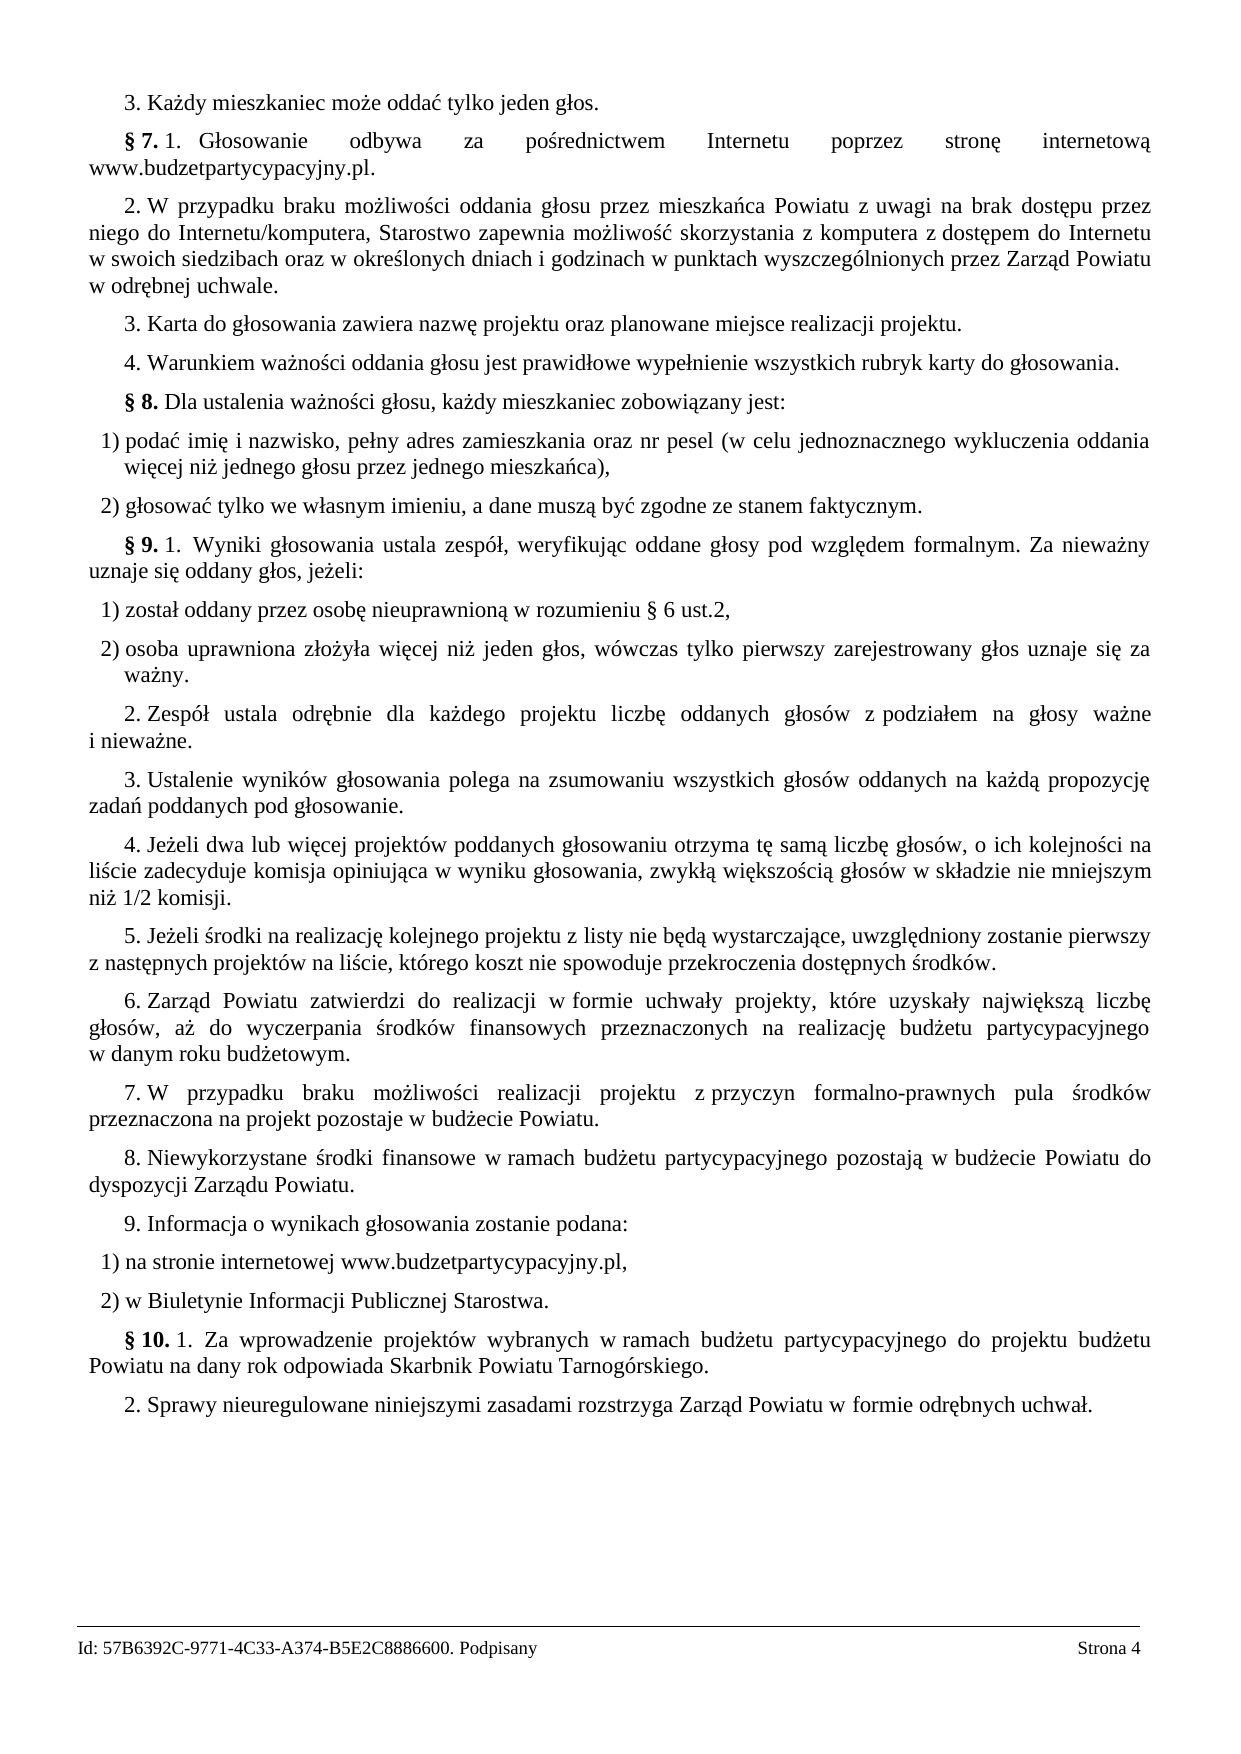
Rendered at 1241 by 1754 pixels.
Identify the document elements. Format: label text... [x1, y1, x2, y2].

text 7. W przypadku braku możliwości realizacji projektu z przyczyn formalno-prawnych pula środków przeznaczona na projekt pozostaje w budżecie Powiatu. [88, 1079, 1152, 1132]
text § 8. Dla ustalenia ważności głosu, każdy mieszkaniec zobowiązany jest: [88, 388, 1152, 414]
text 2. W przypadku braku możliwości oddania głosu przez mieszkańca Powiatu z uwagi na brak dostępu przez niego do Internetu/komputera, Starostwo zapewnia możliwość skorzystania z komputera z dostępem do Internetu w swoich siedzibach oraz w określonych dniach i godzinach w punktach wyszczególnionych przez Zarząd Powiatu w odrębnej uchwale. [88, 193, 1152, 298]
text 3. Ustalenie wyników głosowania polega na zsumowaniu wszystkich głosów oddanych na każdą propozycję zadań poddanych pod głosowanie. [88, 766, 1152, 818]
text 2) głosować tylko we własnym imieniu, a dane muszą być zgodne ze stanem faktycznym. [100, 492, 1152, 519]
text § 7. 1. Głosowanie odbywa za pośrednictwem Internetu poprzez stronę internetową www.budzetpartycypacyjny.pl. [88, 127, 1152, 180]
text 5. Jeżeli środki na realizację kolejnego projektu z listy nie będą wystarczające, uwzględniony zostanie pierwszy z następnych projektów na liście, którego koszt nie spowoduje przekroczenia dostępnych środków. [88, 922, 1152, 975]
text 2) osoba uprawniona złożyła więcej niż jeden głos, wówczas tylko pierwszy zarejestrowany głos uznaje się za ważny. [100, 635, 1152, 688]
text § 10. 1. Za wprowadzenie projektów wybranych w ramach budżetu partycypacyjnego do projektu budżetu Powiatu na dany rok odpowiada Skarbnik Powiatu Tarnogórskiego. [88, 1326, 1152, 1379]
text 2. Sprawy nieuregulowane niniejszymi zasadami rozstrzyga Zarząd Powiatu w formie odrębnych uchwał. [88, 1391, 1152, 1418]
text 8. Niewykorzystane środki finansowe w ramach budżetu partycypacyjnego pozostają w budżecie Powiatu do dyspozycji Zarządu Powiatu. [88, 1144, 1152, 1197]
text 1) podać imię i nazwisko, pełny adres zamieszkania oraz nr pesel (w celu jednoznacznego wykluczenia oddania więcej niż jednego głosu przez jednego mieszkańca), [100, 427, 1152, 480]
text 9. Informacja o wynikach głosowania zostanie podana: [88, 1209, 1152, 1236]
text 3. Każdy mieszkaniec może oddać tylko jeden głos. [88, 88, 1152, 115]
text § 9. 1. Wyniki głosowania ustala zespół, weryfikując oddane głosy pod względem formalnym. Za nieważny uznaje się oddany głos, jeżeli: [88, 531, 1152, 584]
text 3. Karta do głosowania zawiera nazwę projektu oraz planowane miejsce realizacji projektu. [88, 311, 1152, 337]
text 1) został oddany przez osobę nieuprawnioną w rozumieniu § 6 ust.2, [100, 596, 1152, 623]
text 2) w Biuletynie Informacji Publicznej Starostwa. [100, 1287, 1152, 1314]
text 2. Zespół ustala odrębnie dla każdego projektu liczbę oddanych głosów z podziałem na głosy ważne i nieważne. [88, 700, 1152, 753]
text 4. Jeżeli dwa lub więcej projektów poddanych głosowaniu otrzyma tę samą liczbę głosów, o ich kolejności na liście zadecyduje komisja opiniująca w wyniku głosowania, zwykłą większością głosów w składzie nie mniejszym niż 1/2 komisji. [88, 831, 1152, 910]
text 1) na stronie internetowej www.budzetpartycypacyjny.pl, [100, 1248, 1152, 1275]
text 4. Warunkiem ważności oddania głosu jest prawidłowe wypełnienie wszystkich rubryk karty do głosowania. [88, 349, 1152, 376]
text 6. Zarząd Powiatu zatwierdzi do realizacji w formie uchwały projekty, które uzyskały największą liczbę głosów, aż do wyczerpania środków finansowych przeznaczonych na realizację budżetu partycypacyjnego w danym roku budżetowym. [88, 988, 1152, 1067]
